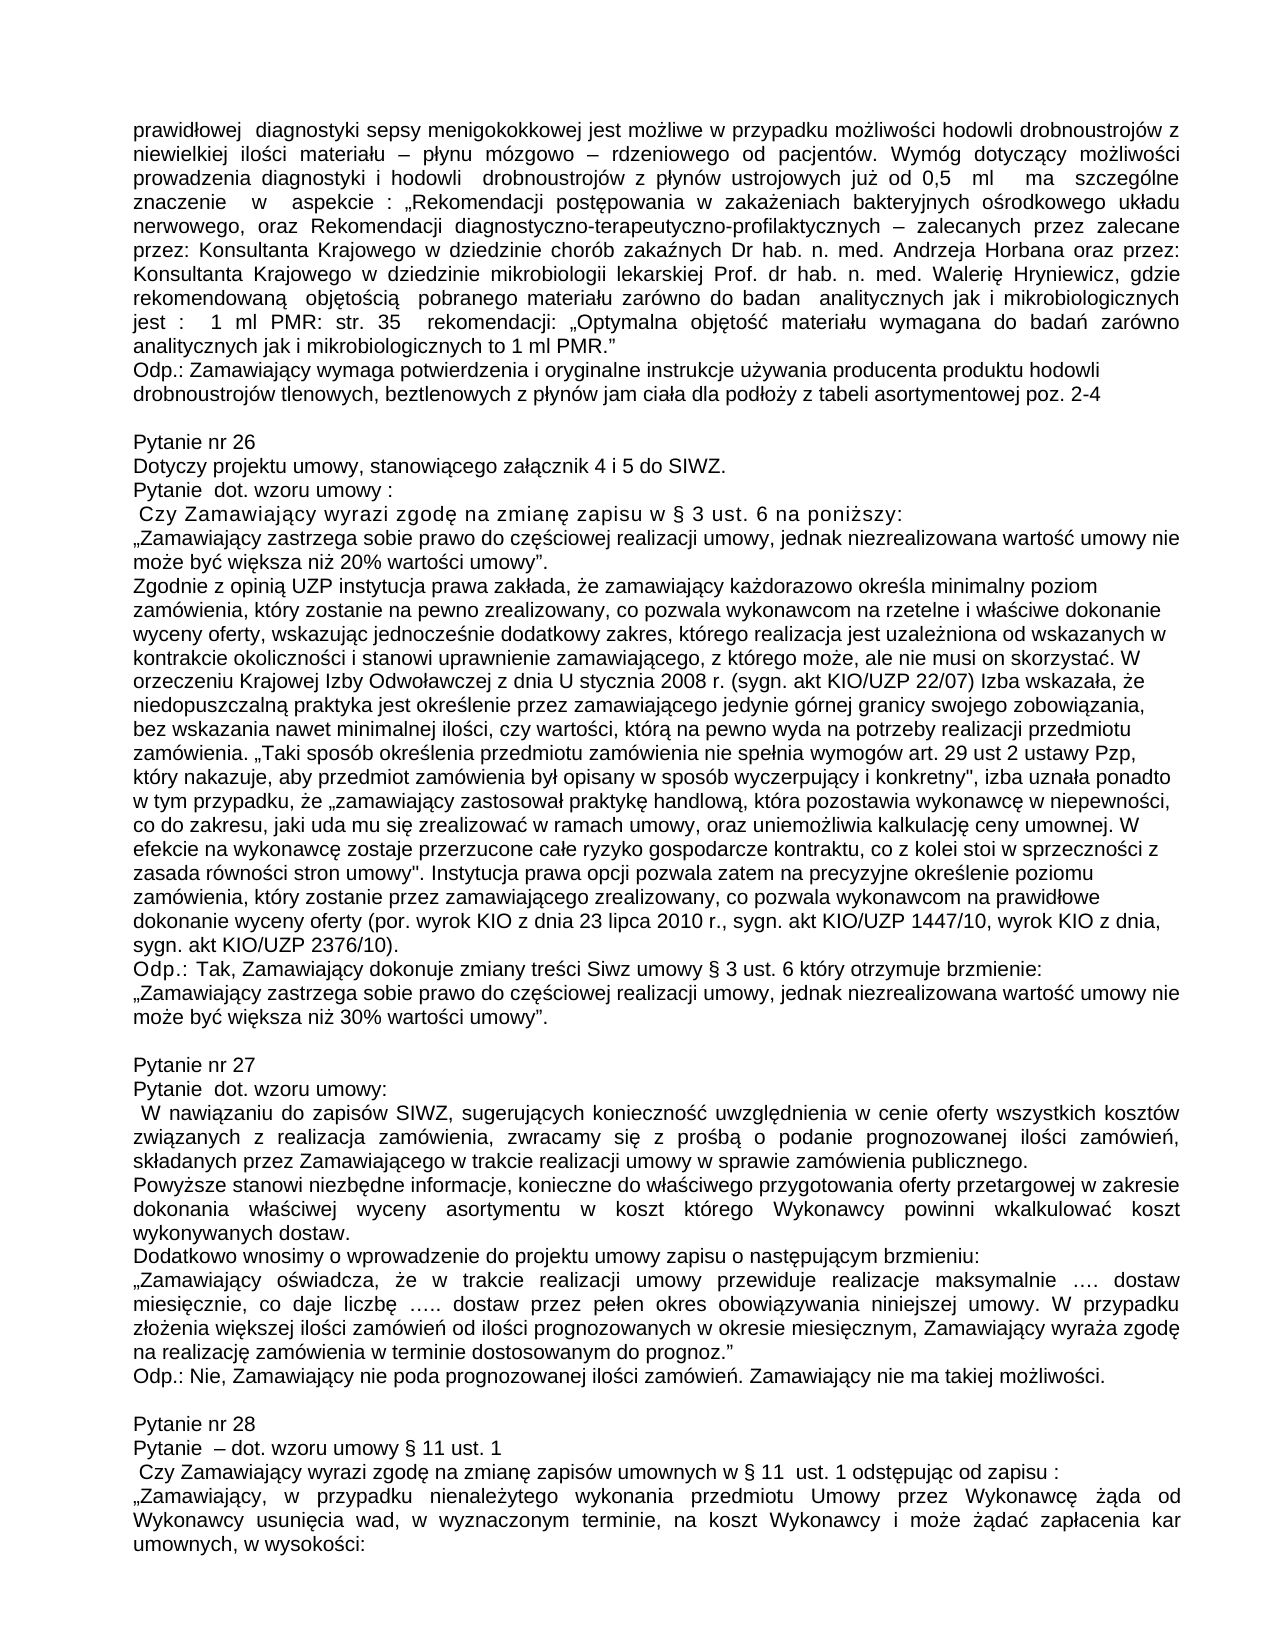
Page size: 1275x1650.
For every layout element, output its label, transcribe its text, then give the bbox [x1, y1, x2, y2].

text Zgodnie z opinią UZP instytucja prawa zakłada, że zamawiający każdorazowo określa minimalny poziom zamówienia, który zostanie na pewno zrealizowany, co pozwala wykonawcom na rzetelne i właściwe dokonanie wyceny oferty, wskazując jednocześnie dodatkowy zakres, którego realizacja jest uzależniona od wskazanych w kontrakcie okoliczności i stanowi uprawnienie zamawiającego, z którego może, ale nie musi on skorzystać. W orzeczeniu Krajowej Izby Odwoławczej z dnia U stycznia 2008 r. (sygn. akt KIO/UZP 22/07) Izba wskazała, że niedopuszczalną praktyka jest określenie przez zamawiającego jedynie górnej granicy swojego zobowiązania, bez wskazania nawet minimalnej ilości, czy wartości, którą na pewno wyda na potrzeby realizacji przedmiotu zamówienia. „Taki sposób określenia przedmiotu zamówienia nie spełnia wymogów art. 29 ust 2 ustawy Pzp, który nakazuje, aby przedmiot zamówienia był opisany w sposób wyczerpujący i konkretny", izba uznała ponadto w tym przypadku, że „zamawiający zastosował praktykę handlową, która pozostawia wykonawcę w niepewności, co do zakresu, jaki uda mu się zrealizować w ramach umowy, oraz uniemożliwia kalkulację ceny umownej. W efekcie na wykonawcę zostaje przerzucone całe ryzyko gospodarcze kontraktu, co z kolei stoi w sprzeczności z zasada równości stron umowy". Instytucja prawa opcji pozwala zatem na precyzyjne określenie poziomu zamówienia, który zostanie przez zamawiającego zrealizowany, co pozwala wykonawcom na prawidłowe dokonanie wyceny oferty (por. wyrok KIO z dnia 23 lipca 2010 r., sygn. akt KIO/UZP 1447/10, wyrok KIO z dnia, sygn. akt KIO/UZP 2376/10). [133, 573, 1181, 957]
list Pytanie dot. wzoru umowy: [133, 1077, 1181, 1101]
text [133, 118, 1181, 358]
list Pytanie – dot. wzoru umowy § 11 ust. 1 [133, 1436, 1181, 1460]
text „Zamawiający oświadcza, że w trakcie realizacji umowy przewiduje realizacje maksymalnie …. dostaw miesięcznie, co daje liczbę ….. dostaw przez pełen okres obowiązywania niniejszej umowy. W przypadku złożenia większej ilości zamówień od ilości prognozowanych w okresie miesięcznym, Zamawiający wyraża zgodę na realizację zamówienia w terminie dostosowanym do prognoz.” [133, 1268, 1181, 1364]
text Odp.: Nie, Zamawiający nie poda prognozowanej ilości zamówień. Zamawiający nie ma takiej możliwości. [133, 1364, 1181, 1388]
text Czy Zamawiający wyrazi zgodę na zmianę zapisów umownych w § 11 ust. 1 odstępując od zapisu : [133, 1460, 1181, 1484]
text „Zamawiający, w przypadku nienależytego wykonania przedmiotu Umowy przez Wykonawcę żąda od Wykonawcy usunięcia wad, w wyznaczonym terminie, na koszt Wykonawcy i może żądać zapłacenia kar umownych, w wysokości: [133, 1484, 1181, 1556]
text Odp.: Zamawiający wymaga potwierdzenia i oryginalne instrukcje używania producenta produktu hodowli drobnoustrojów tlenowych, beztlenowych z płynów jam ciała dla podłoży z tabeli asortymentowej poz. 2-4 [133, 358, 1181, 406]
text Dodatkowo wnosimy o wprowadzenie do projektu umowy zapisu o następującym brzmieniu: [133, 1244, 1181, 1268]
text Pytanie nr 27 [133, 1053, 1181, 1077]
text Dotyczy projektu umowy, stanowiącego załącznik 4 i 5 do SIWZ. [133, 454, 1181, 478]
text „Zamawiający zastrzega sobie prawo do częściowej realizacji umowy, jednak niezrealizowana wartość umowy nie może być większa niż 20% wartości umowy”. [133, 526, 1181, 573]
text Czy Zamawiający wyrazi zgodę na zmianę zapisu w § 3 ust. 6 na poniższy: [133, 502, 1181, 526]
text Pytanie nr 28 [133, 1412, 1181, 1436]
list Pytanie dot. wzoru umowy : [133, 478, 1181, 502]
text „Zamawiający zastrzega sobie prawo do częściowej realizacji umowy, jednak niezrealizowana wartość umowy nie może być większa niż 30% wartości umowy”. [133, 981, 1181, 1029]
text Pytanie nr 26 [133, 430, 1181, 454]
text Odp.: Tak, Zamawiający dokonuje zmiany treści Siwz umowy § 3 ust. 6 który otrzymuje brzmienie: [133, 957, 1181, 981]
text W nawiązaniu do zapisów SIWZ, sugerujących konieczność uwzględnienia w cenie oferty wszystkich kosztów związanych z realizacja zamówienia, zwracamy się z prośbą o podanie prognozowanej ilości zamówień, składanych przez Zamawiającego w trakcie realizacji umowy w sprawie zamówienia publicznego. [133, 1101, 1181, 1172]
text Powyższe stanowi niezbędne informacje, konieczne do właściwego przygotowania oferty przetargowej w zakresie dokonania właściwej wyceny asortymentu w koszt którego Wykonawcy powinni wkalkulować koszt wykonywanych dostaw. [133, 1172, 1181, 1244]
